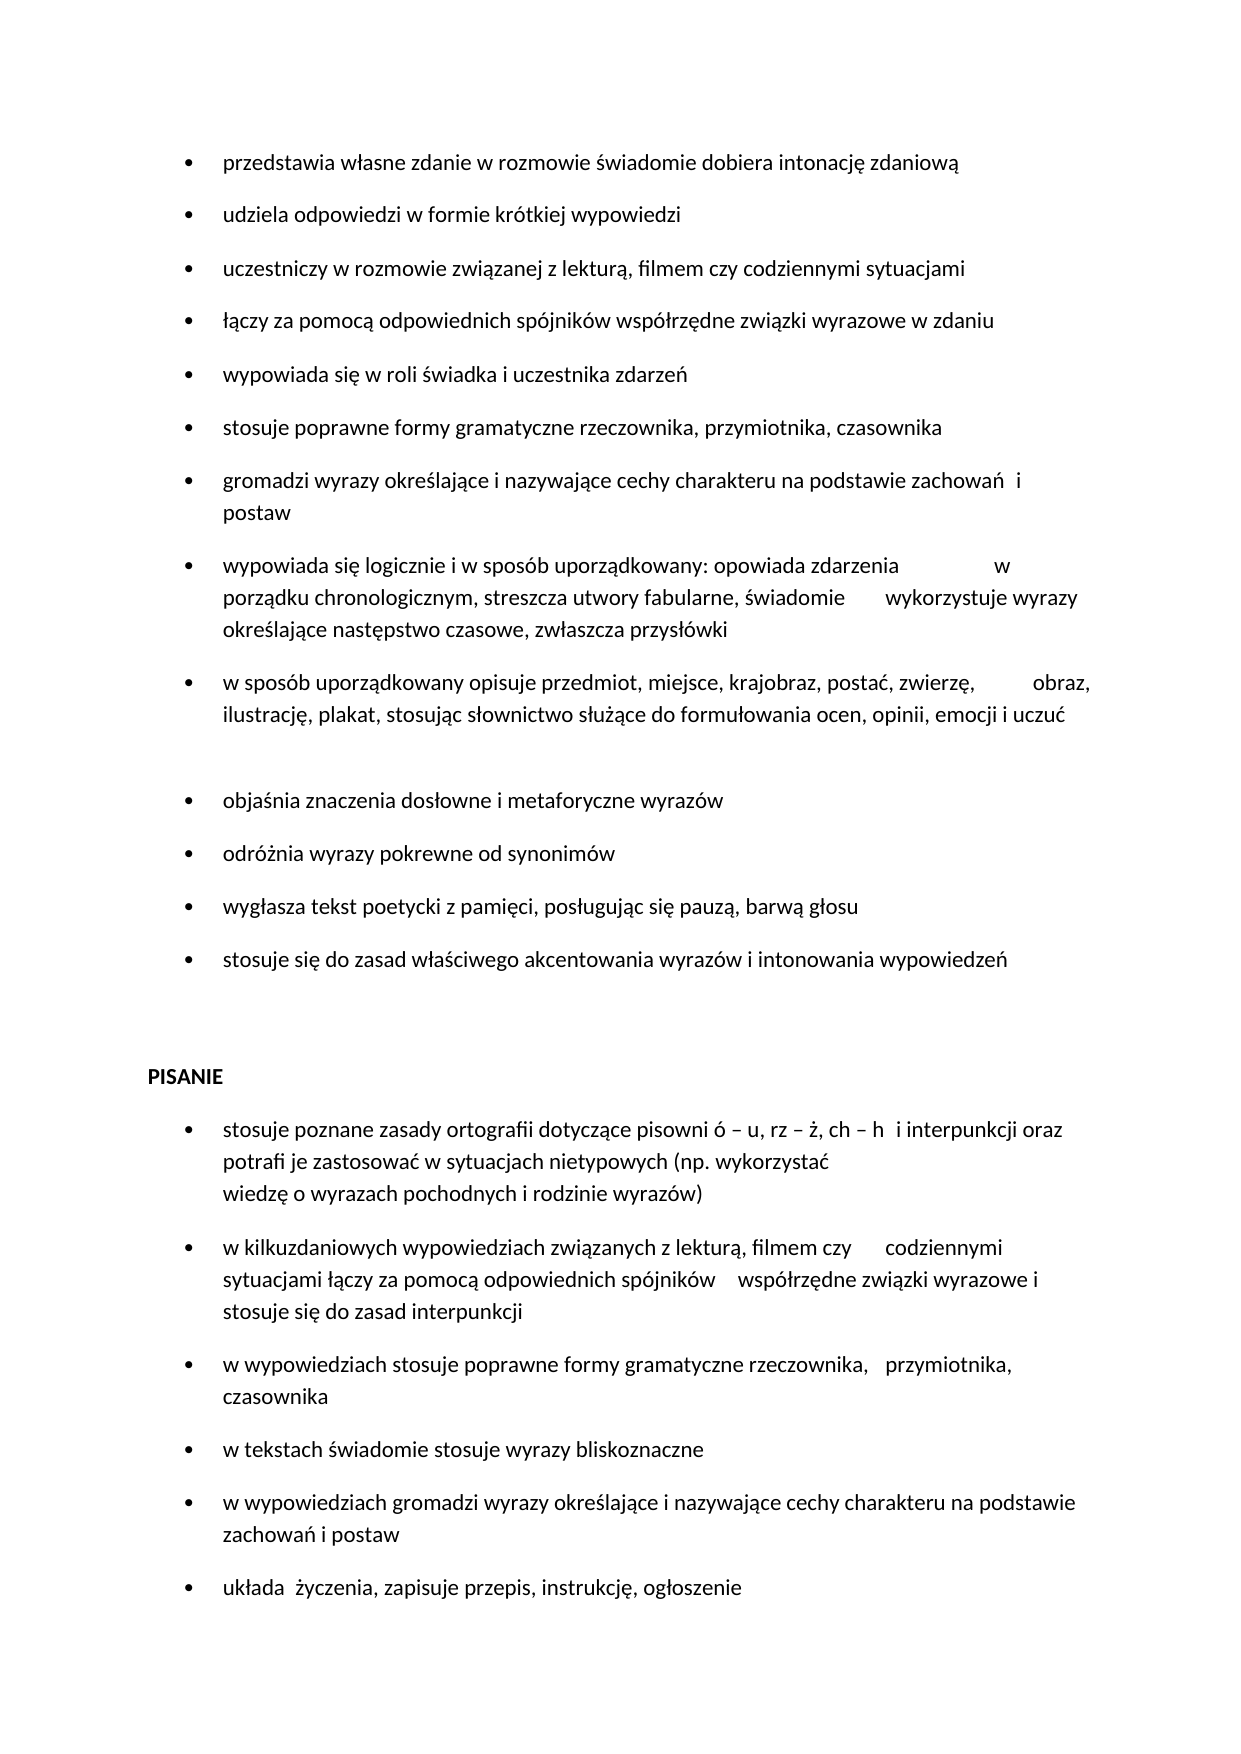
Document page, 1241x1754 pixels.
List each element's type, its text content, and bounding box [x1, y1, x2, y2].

list układa życzenia, zapisuje przepis, instrukcję, ogłoszenie [185, 1573, 1093, 1601]
list udziela odpowiedzi w formie krótkiej wypowiedzi [185, 201, 1093, 229]
list wypowiada się w roli świadka i uczestnika zdarzeń [185, 360, 1093, 388]
list wygłasza tekst poetycki z pamięci, posługując się pauzą, barwą głosu [185, 892, 1093, 920]
list wypowiada się logicznie i w sposób uporządkowany: opowiada zdarzenia w porządku chronologicznym, streszcza utwory fabularne, świadomie wykorzystuje wyrazy określające następstwo czasowe, zwłaszcza przysłówki [185, 551, 1093, 643]
list uczestniczy w rozmowie związanej z lekturą, filmem czy codziennymi sytuacjami [185, 254, 1093, 282]
list stosuje poznane zasady ortografii dotyczące pisowni ó – u, rz – ż, ch – h i interpunkcji oraz potrafi je zastosować w sytuacjach nietypowych (np. wykorzystać wiedzę o wyrazach pochodnych i rodzinie wyrazów) [185, 1115, 1093, 1208]
list stosuje poprawne formy gramatyczne rzeczownika, przymiotnika, czasownika [185, 413, 1093, 441]
list łączy za pomocą odpowiednich spójników współrzędne związki wyrazowe w zdaniu [185, 307, 1093, 335]
list w wypowiedziach stosuje poprawne formy gramatyczne rzeczownika, przymiotnika, czasownika [185, 1350, 1093, 1410]
list w wypowiedziach gromadzi wyrazy określające i nazywające cechy charakteru na podstawie zachowań i postaw [185, 1488, 1093, 1548]
list w sposób uporządkowany opisuje przedmiot, miejsce, krajobraz, postać, zwierzę, obraz, ilustrację, plakat, stosując słownictwo służące do formułowania ocen, opinii, emocji i uczuć [185, 668, 1093, 761]
list odróżnia wyrazy pokrewne od synonimów [185, 839, 1093, 867]
list gromadzi wyrazy określające i nazywające cechy charakteru na podstawie zachowań i postaw [185, 466, 1093, 526]
list w kilkuzdaniowych wypowiedziach związanych z lekturą, filmem czy codziennymi sytuacjami łączy za pomocą odpowiednich spójników współrzędne związki wyrazowe i stosuje się do zasad interpunkcji [185, 1233, 1093, 1325]
text PISANIE [148, 1062, 1093, 1090]
list stosuje się do zasad właściwego akcentowania wyrazów i intonowania wypowiedzeń [185, 945, 1093, 1037]
list w tekstach świadomie stosuje wyrazy bliskoznaczne [185, 1435, 1093, 1463]
list objaśnia znaczenia dosłowne i metaforyczne wyrazów [185, 786, 1093, 814]
list przedstawia własne zdanie w rozmowie świadomie dobiera intonację zdaniową [185, 148, 1093, 176]
